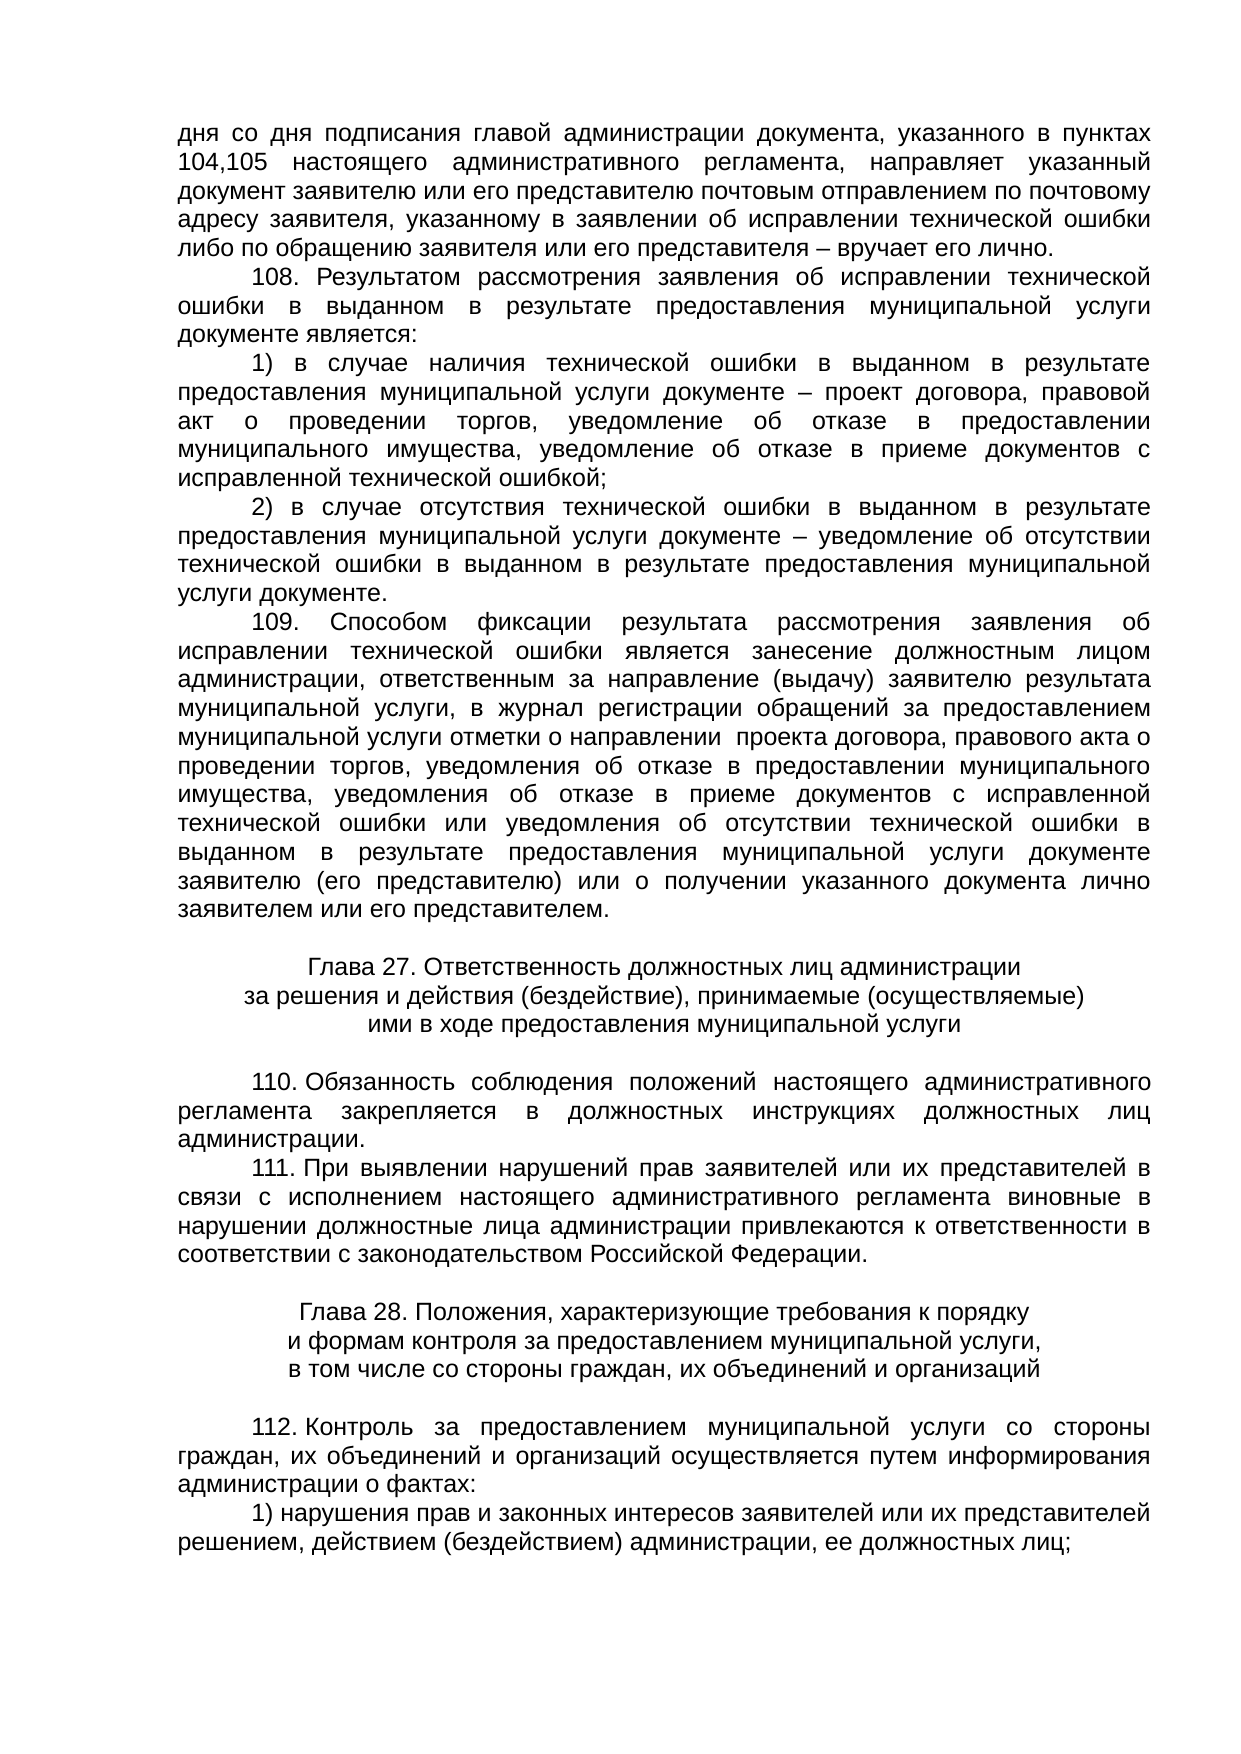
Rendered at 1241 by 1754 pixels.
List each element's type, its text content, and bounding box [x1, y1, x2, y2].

text 1) в случае наличия технической ошибки в выданном в результате предоставления муниципальной услуги документе – проект договора, правовой акт о проведении торгов, уведомление об отказе в предоставлении муниципального имущества, уведомление об отказе в приеме документов с исправленной технической ошибкой; [177, 348, 1152, 492]
text Глава 28. Положения, характеризующие требования к порядку и формам контроля за предоставлением муниципальной услуги, в том числе со стороны граждан, их объединений и организаций [177, 1297, 1152, 1383]
text 2) в случае отсутствия технической ошибки в выданном в результате предоставления муниципальной услуги документе – уведомление об отсутствии технической ошибки в выданном в результате предоставления муниципальной услуги документе. [177, 492, 1152, 607]
text Глава 27. Ответственность должностных лиц администрации за решения и действия (бездействие), принимаемые (осуществляемые) ими в ходе предоставления муниципальной услуги [177, 952, 1152, 1038]
text 108. Результатом рассмотрения заявления об исправлении технической ошибки в выданном в результате предоставления муниципальной услуги документе является: [177, 262, 1152, 348]
text 111. При выявлении нарушений прав заявителей или их представителей в связи с исполнением настоящего административного регламента виновные в нарушении должностные лица администрации привлекаются к ответственности в соответствии с законодательством Российской Федерации. [177, 1153, 1152, 1268]
text 110. Обязанность соблюдения положений настоящего административного регламента закрепляется в должностных инструкциях должностных лиц администрации. [177, 1067, 1152, 1153]
text 109. Способом фиксации результата рассмотрения заявления об исправлении технической ошибки является занесение должностным лицом администрации, ответственным за направление (выдачу) заявителю результата муниципальной услуги, в журнал регистрации обращений за предоставлением муниципальной услуги отметки о направлении проекта договора, правового акта о проведении торгов, уведомления об отказе в предоставлении муниципального имущества, уведомления об отказе в приеме документов с исправленной технической ошибки или уведомления об отсутствии технической ошибки в выданном в результате предоставления муниципальной услуги документе заявителю (его представителю) или о получении указанного документа лично заявителем или его представителем. [177, 607, 1152, 923]
text 112. Контроль за предоставлением муниципальной услуги со стороны граждан, их объединений и организаций осуществляется путем информирования администрации о фактах: [177, 1412, 1152, 1498]
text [177, 118, 1152, 262]
text 1) нарушения прав и законных интересов заявителей или их представителей решением, действием (бездействием) администрации, ее должностных лиц; [177, 1498, 1152, 1556]
